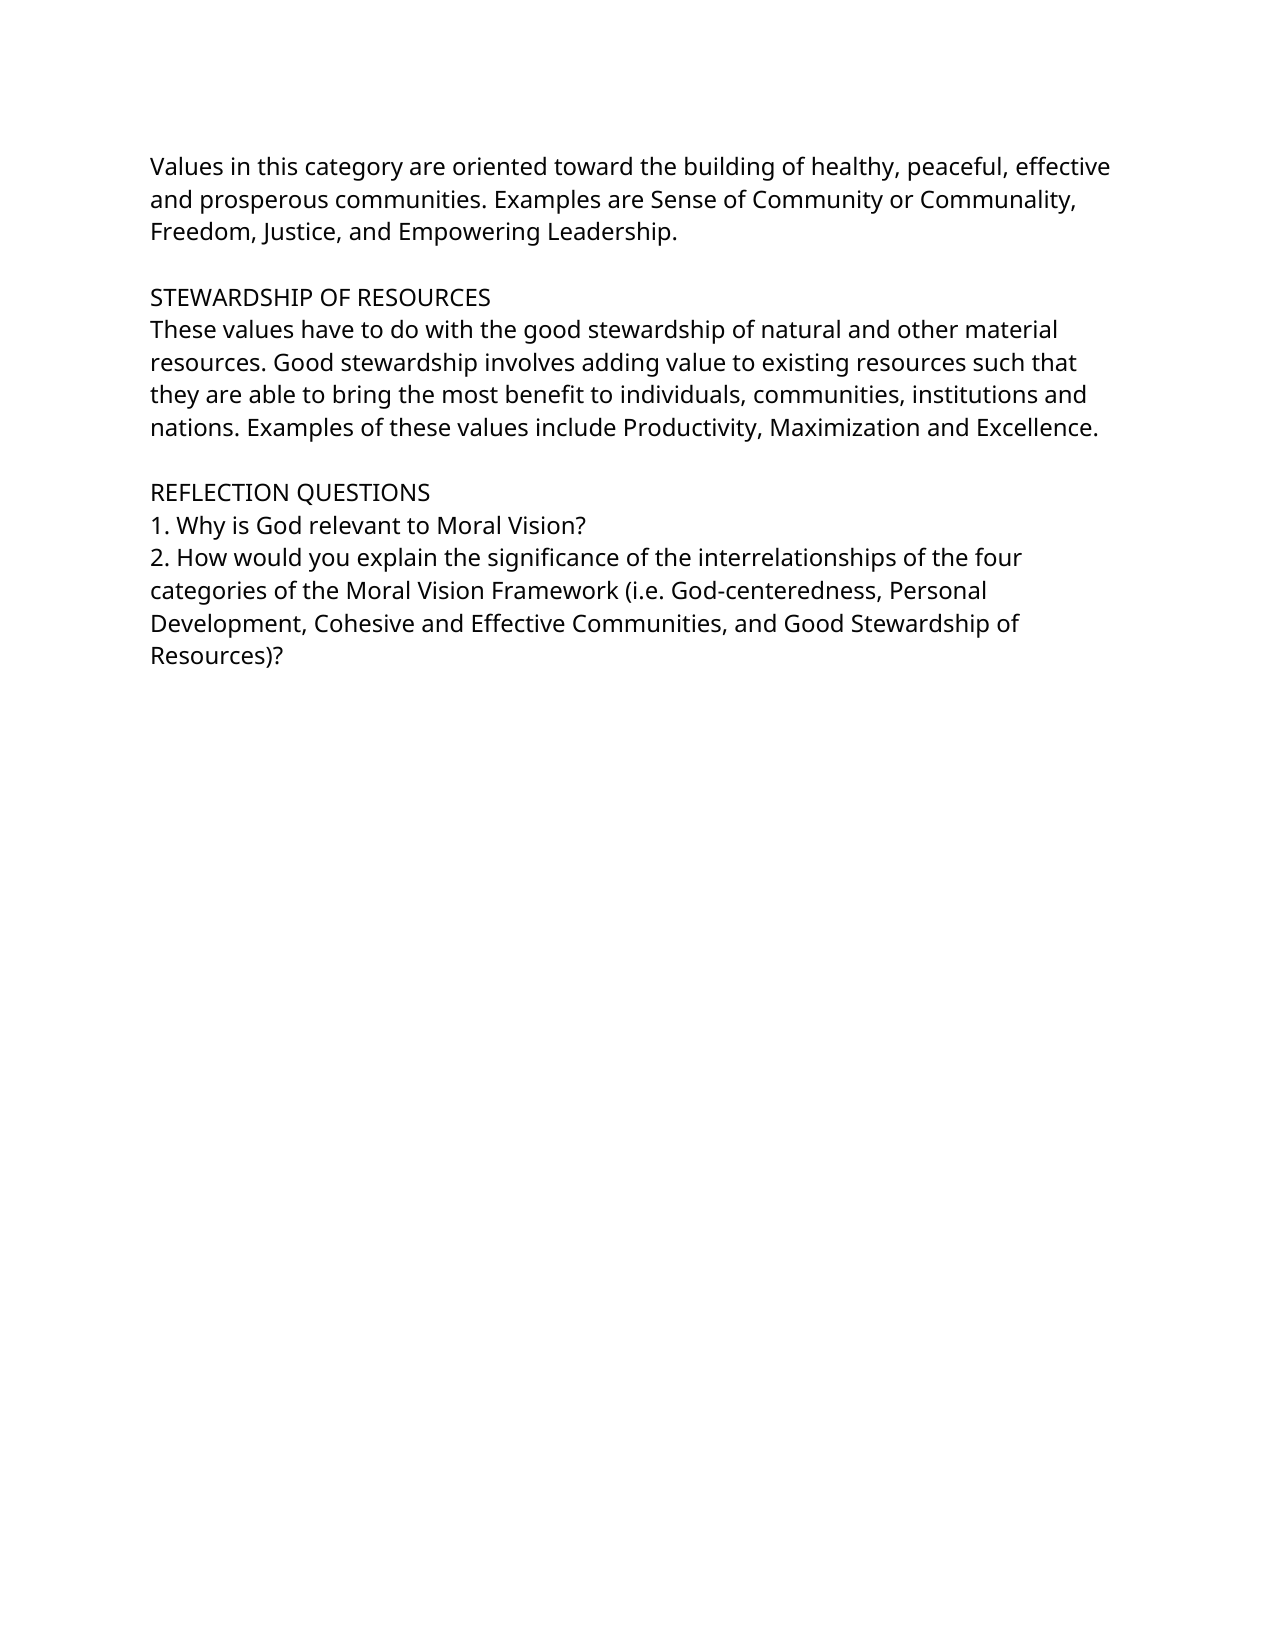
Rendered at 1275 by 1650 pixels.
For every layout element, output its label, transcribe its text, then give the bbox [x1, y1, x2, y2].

text STEWARDSHIP OF RESOURCES [150, 280, 1125, 313]
text Values in this category are oriented toward the building of healthy, peaceful, effective and prosperous communities. Examples are Sense of Community or Communality, Freedom, Justice, and Empowering Leadership. [150, 150, 1125, 248]
text REFLECTION QUESTIONS [150, 476, 1125, 509]
text 1. Why is God relevant to Moral Vision? [150, 509, 1125, 541]
text These values have to do with the good stewardship of natural and other material resources. Good stewardship involves adding value to existing resources such that they are able to bring the most benefit to individuals, communities, institutions and nations. Examples of these values include Productivity, Maximization and Excellence. [150, 313, 1125, 443]
text 2. How would you explain the significance of the interrelationships of the four categories of the Moral Vision Framework (i.e. God-centeredness, Personal Development, Cohesive and Effective Communities, and Good Stewardship of Resources)? [150, 541, 1125, 672]
